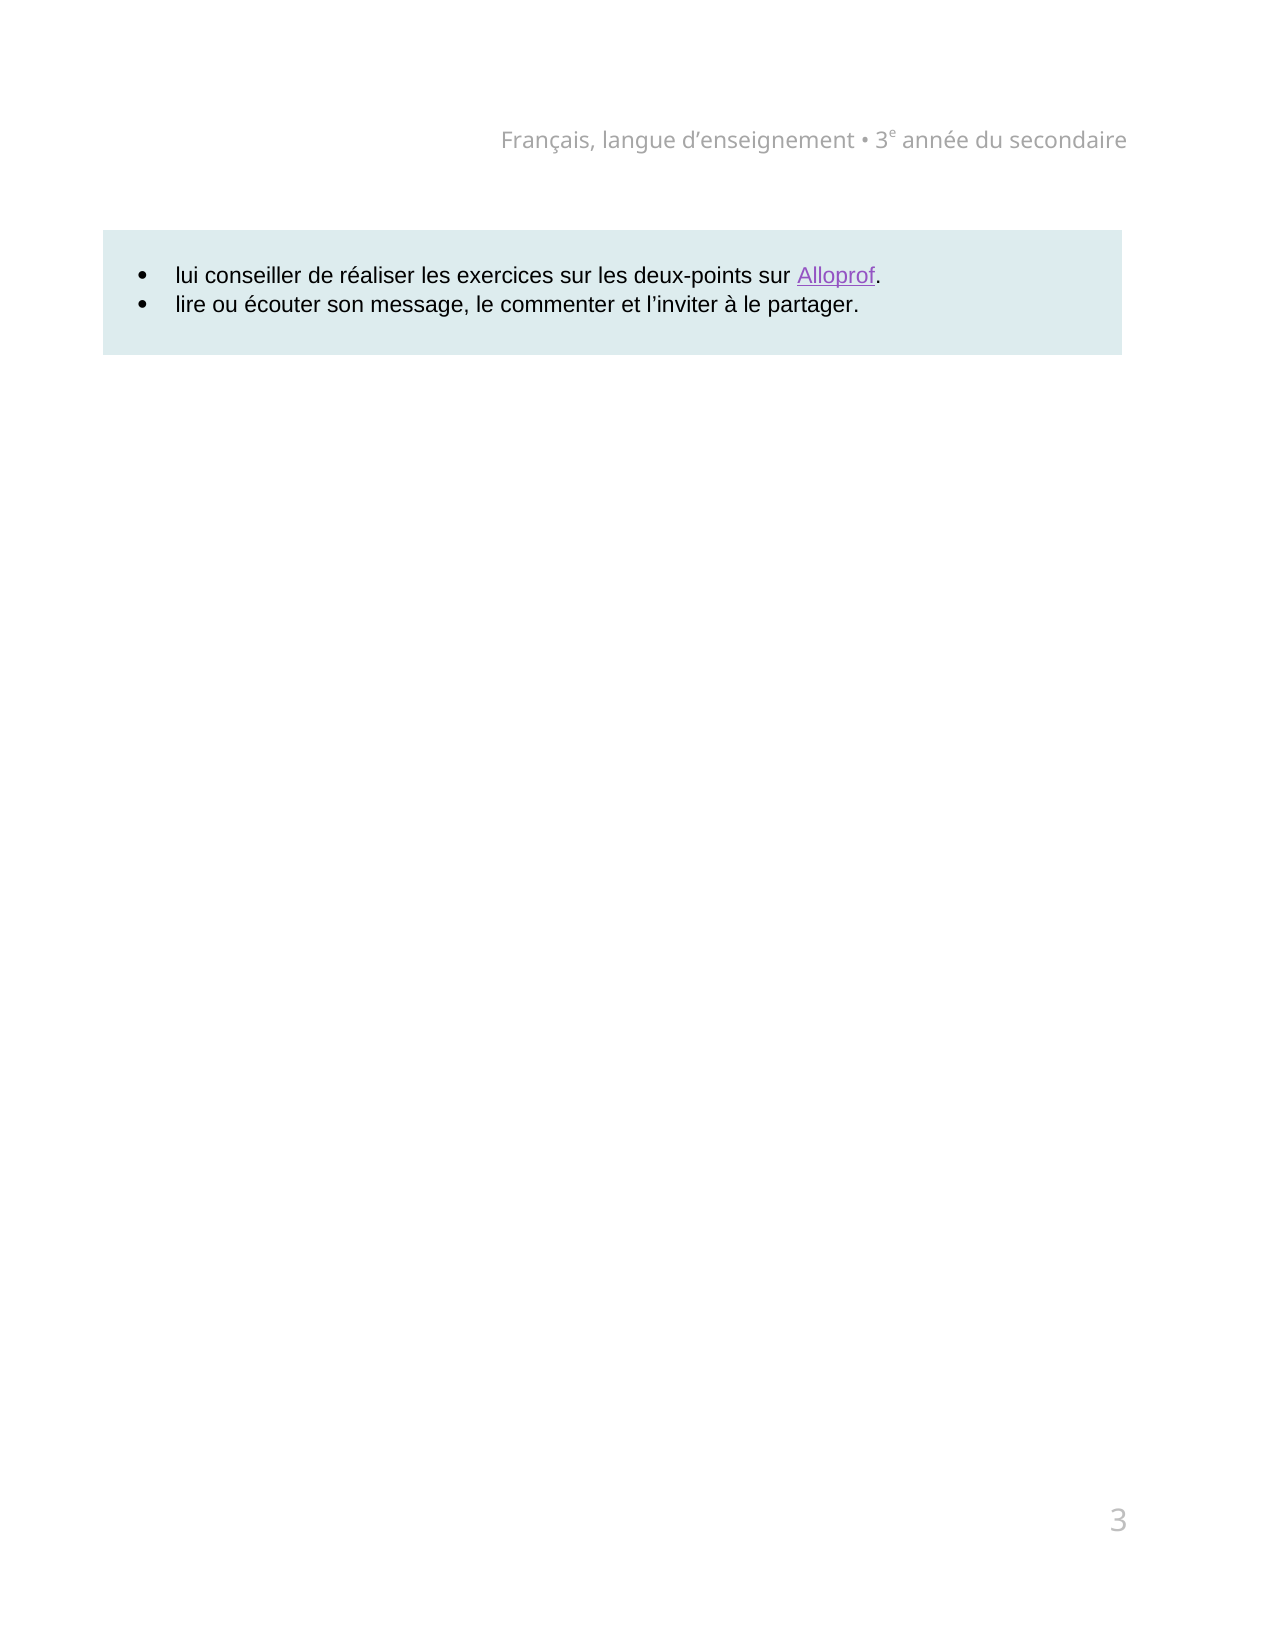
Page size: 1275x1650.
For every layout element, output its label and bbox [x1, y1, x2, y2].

table_header [103, 230, 1122, 355]
